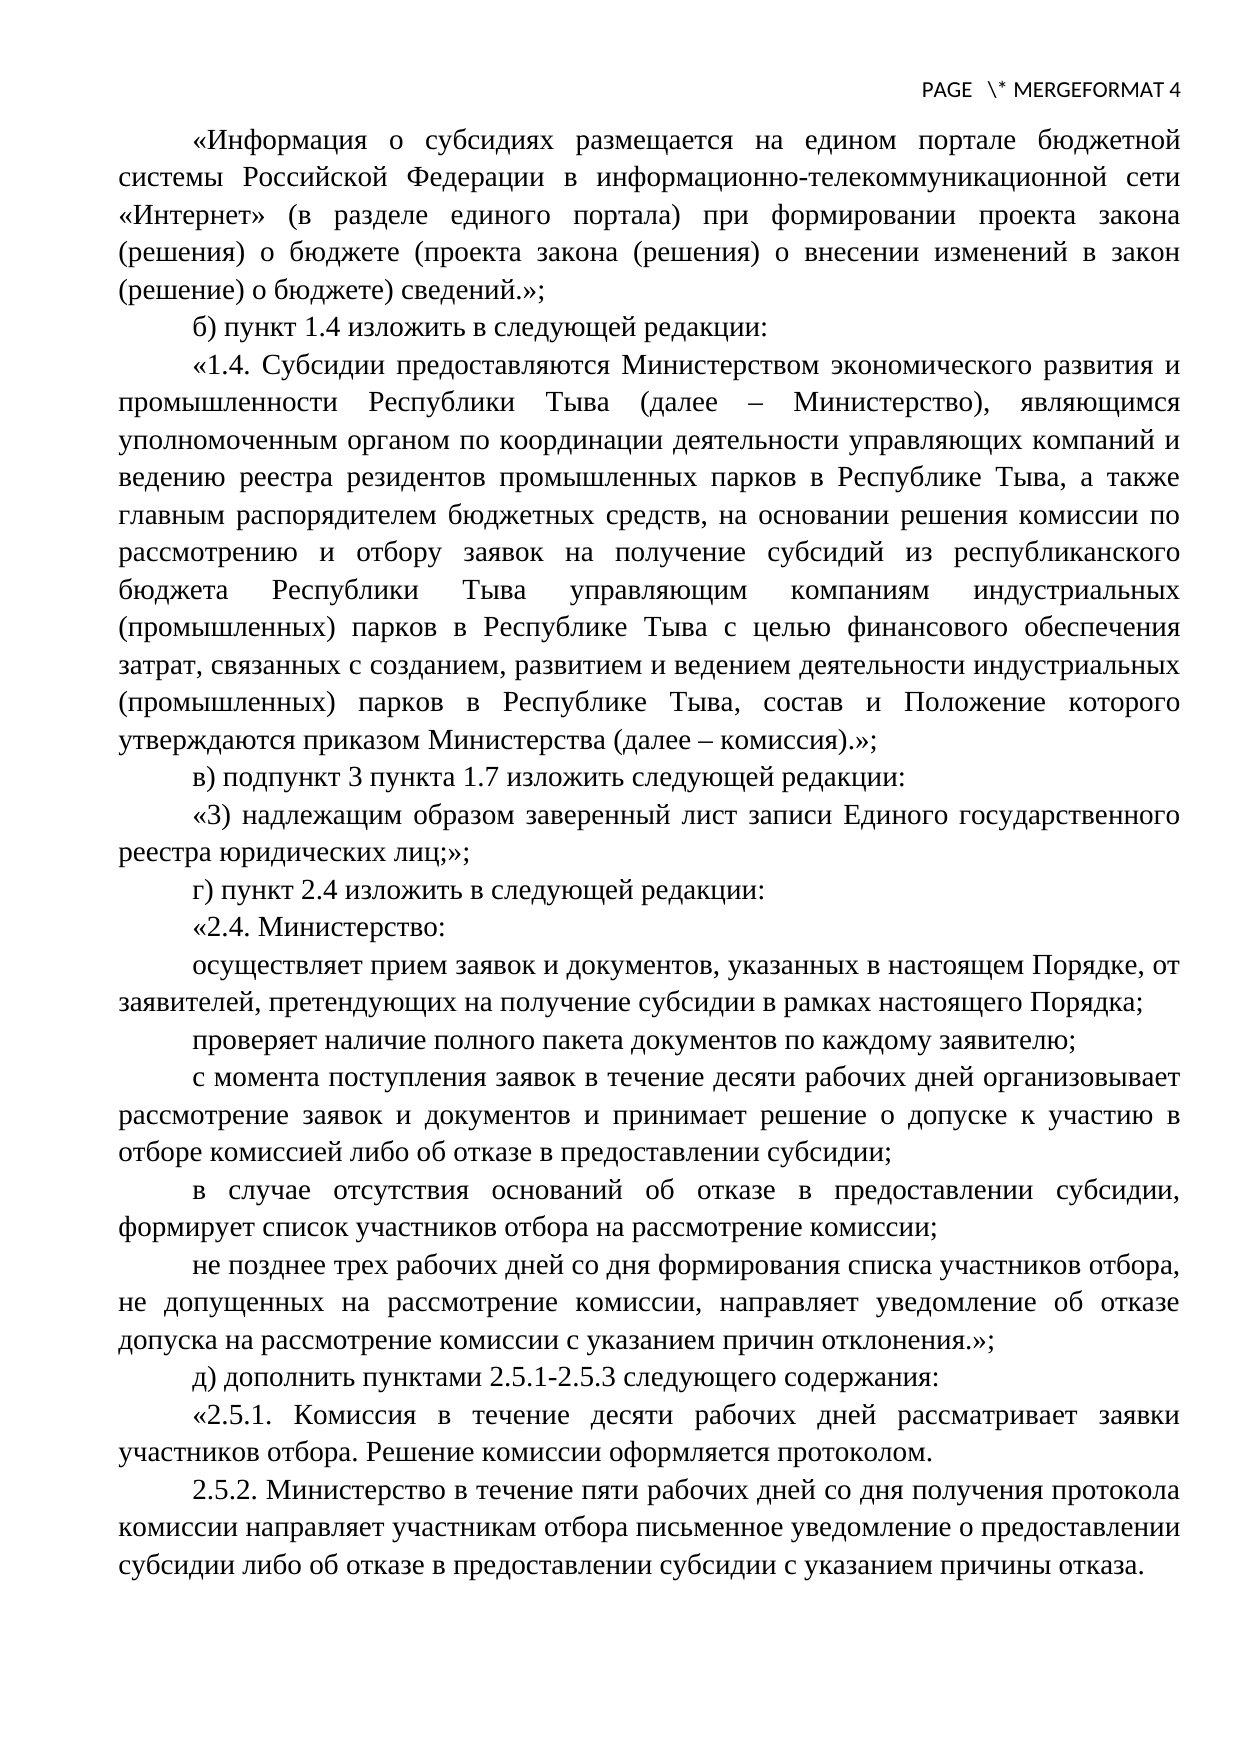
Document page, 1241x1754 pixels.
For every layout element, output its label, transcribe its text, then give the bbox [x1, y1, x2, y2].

text осуществляет прием заявок и документов, указанных в настоящем Порядке, от заявителей, претендующих на получение субсидии в рамках настоящего Порядка; [118, 943, 1181, 1018]
text с момента поступления заявок в течение десяти рабочих дней организовывает рассмотрение заявок и документов и принимает решение о допуске к участию в отборе комиссией либо об отказе в предоставлении субсидии; [118, 1056, 1181, 1168]
text «2.5.1. Комиссия в течение десяти рабочих дней рассматривает заявки участников отбора. Решение комиссии оформляется протоколом. [118, 1393, 1181, 1468]
text не позднее трех рабочих дней со дня формирования списка участников отбора, не допущенных на рассмотрение комиссии, направляет уведомление об отказе допуска на рассмотрение комиссии с указанием причин отклонения.»; [118, 1243, 1181, 1356]
text б) пункт 1.4 изложить в следующей редакции: [118, 306, 1181, 343]
text г) пункт 2.4 изложить в следующей редакции: [118, 868, 1181, 906]
text «Информация о субсидиях размещается на едином портале бюджетной системы Российской Федерации в информационно-телекоммуникационной сети «Интернет» (в разделе единого портала) при формировании проекта закона (решения) о бюджете (проекта закона (решения) о внесении изменений в закон (решение) о бюджете) сведений.»; [118, 118, 1181, 306]
text 2.5.2. Министерство в течение пяти рабочих дней со дня получения протокола комиссии направляет участникам отбора письменное уведомление о предоставлении субсидии либо об отказе в предоставлении субсидии с указанием причины отказа. [118, 1468, 1181, 1581]
text в случае отсутствия оснований об отказе в предоставлении субсидии, формирует список участников отбора на рассмотрение комиссии; [118, 1168, 1181, 1243]
text проверяет наличие полного пакета документов по каждому заявителю; [118, 1018, 1181, 1056]
text «1.4. Субсидии предоставляются Министерством экономического развития и промышленности Республики Тыва (далее – Министерство), являющимся уполномоченным органом по координации деятельности управляющих компаний и ведению реестра резидентов промышленных парков в Республике Тыва, а также главным распорядителем бюджетных средств, на основании решения комиссии по рассмотрению и отбору заявок на получение субсидий из республиканского бюджета Республики Тыва управляющим компаниям индустриальных (промышленных) парков в Республике Тыва с целью финансового обеспечения затрат, связанных с созданием, развитием и ведением деятельности индустриальных (промышленных) парков в Республике Тыва, состав и Положение которого утверждаются приказом Министерства (далее – комиссия).»; [118, 343, 1181, 756]
text в) подпункт 3 пункта 1.7 изложить следующей редакции: [118, 756, 1181, 793]
text «3) надлежащим образом заверенный лист записи Единого государственного реестра юридических лиц;»; [118, 793, 1181, 868]
text «2.4. Министерство: [118, 906, 1181, 943]
text д) дополнить пунктами 2.5.1-2.5.3 следующего содержания: [118, 1356, 1181, 1393]
